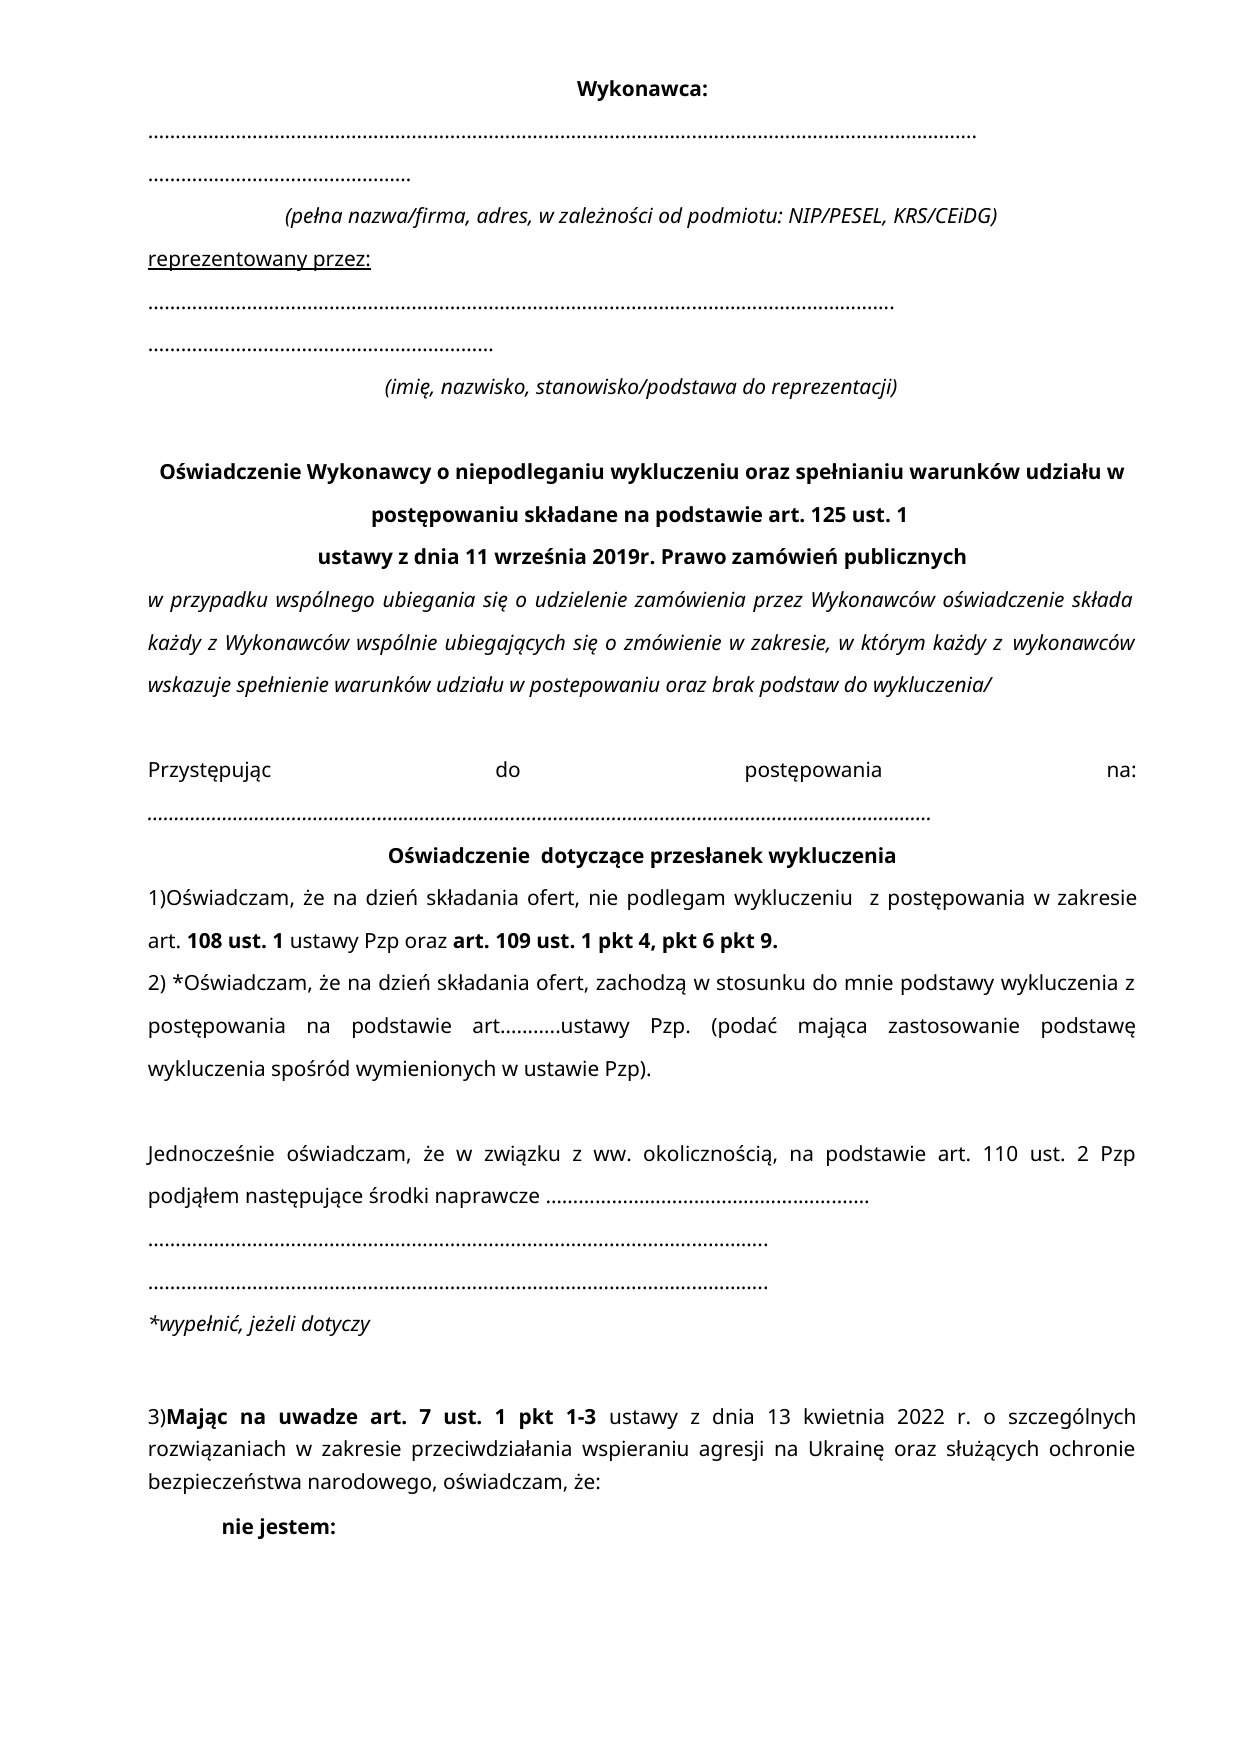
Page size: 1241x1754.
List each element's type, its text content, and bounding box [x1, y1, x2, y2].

text Wykonawca: [148, 74, 1137, 102]
text reprezentowany przez: [148, 244, 1137, 273]
text w przypadku wspólnego ubiegania się o udzielenie zamówienia przez Wykonawców oświadczenie składa każdy z Wykonawców wspólnie ubiegających się o zmówienie w zakresie, w którym każdy z wykonawców wskazuje spełnienie warunków udziału w postepowaniu oraz brak podstaw do wykluczenia/ [148, 585, 1137, 699]
text *wypełnić, jeżeli dotyczy [148, 1309, 1137, 1338]
text Przystępując do postępowania na: ………………………………………………………………………………………………………………………………… [148, 756, 1137, 827]
text ……………………………………………………………………………………………………………………….……………………………………………………… [148, 287, 1137, 358]
text (pełna nazwa/firma, adres, w zależności od podmiotu: NIP/PESEL, KRS/CEiDG) [148, 202, 1137, 230]
text nie jestem: [185, 1512, 1137, 1541]
text Oświadczenie Wykonawcy o niepodleganiu wykluczeniu oraz spełnianiu warunków udziału w postępowaniu składane na podstawie art. 125 ust. 1 ustawy z dnia 11 września 2019r. Prawo zamówień publicznych [148, 457, 1137, 571]
text 2) *Oświadczam, że na dzień składania ofert, zachodzą w stosunku do mnie podstawy wykluczenia z postępowania na podstawie art………..ustawy Pzp. (podać mająca zastosowanie podstawę wykluczenia spośród wymienionych w ustawie Pzp). [148, 968, 1137, 1082]
text 1)Oświadczam, że na dzień składania ofert, nie podlegam wykluczeniu z postępowania w zakresie art. 108 ust. 1 ustawy Pzp oraz art. 109 ust. 1 pkt 4, pkt 6 pkt 9. [148, 883, 1137, 954]
text ………………………………………………………………………………………………….. [148, 1224, 1137, 1253]
text Jednocześnie oświadczam, że w związku z ww. okolicznością, na podstawie art. 110 ust. 2 Pzp podjąłem następujące środki naprawcze ……………………………………….…………. [148, 1139, 1137, 1210]
text ………………………………………………………………………………………………….. [148, 1267, 1137, 1295]
text (imię, nazwisko, stanowisko/podstawa do reprezentacji) [148, 372, 1137, 401]
text Oświadczenie dotyczące przesłanek wykluczenia [148, 841, 1137, 869]
text 3)Mając na uwadze art. 7 ust. 1 pkt 1-3 ustawy z dnia 13 kwietnia 2022 r. o szczególnych rozwiązaniach w zakresie przeciwdziałania wspieraniu agresji na Ukrainę oraz służących ochronie bezpieczeństwa narodowego, oświadczam, że: [148, 1402, 1137, 1496]
text …………………………………………………………………………………………………………………………………….………………………………………… [148, 116, 1137, 187]
